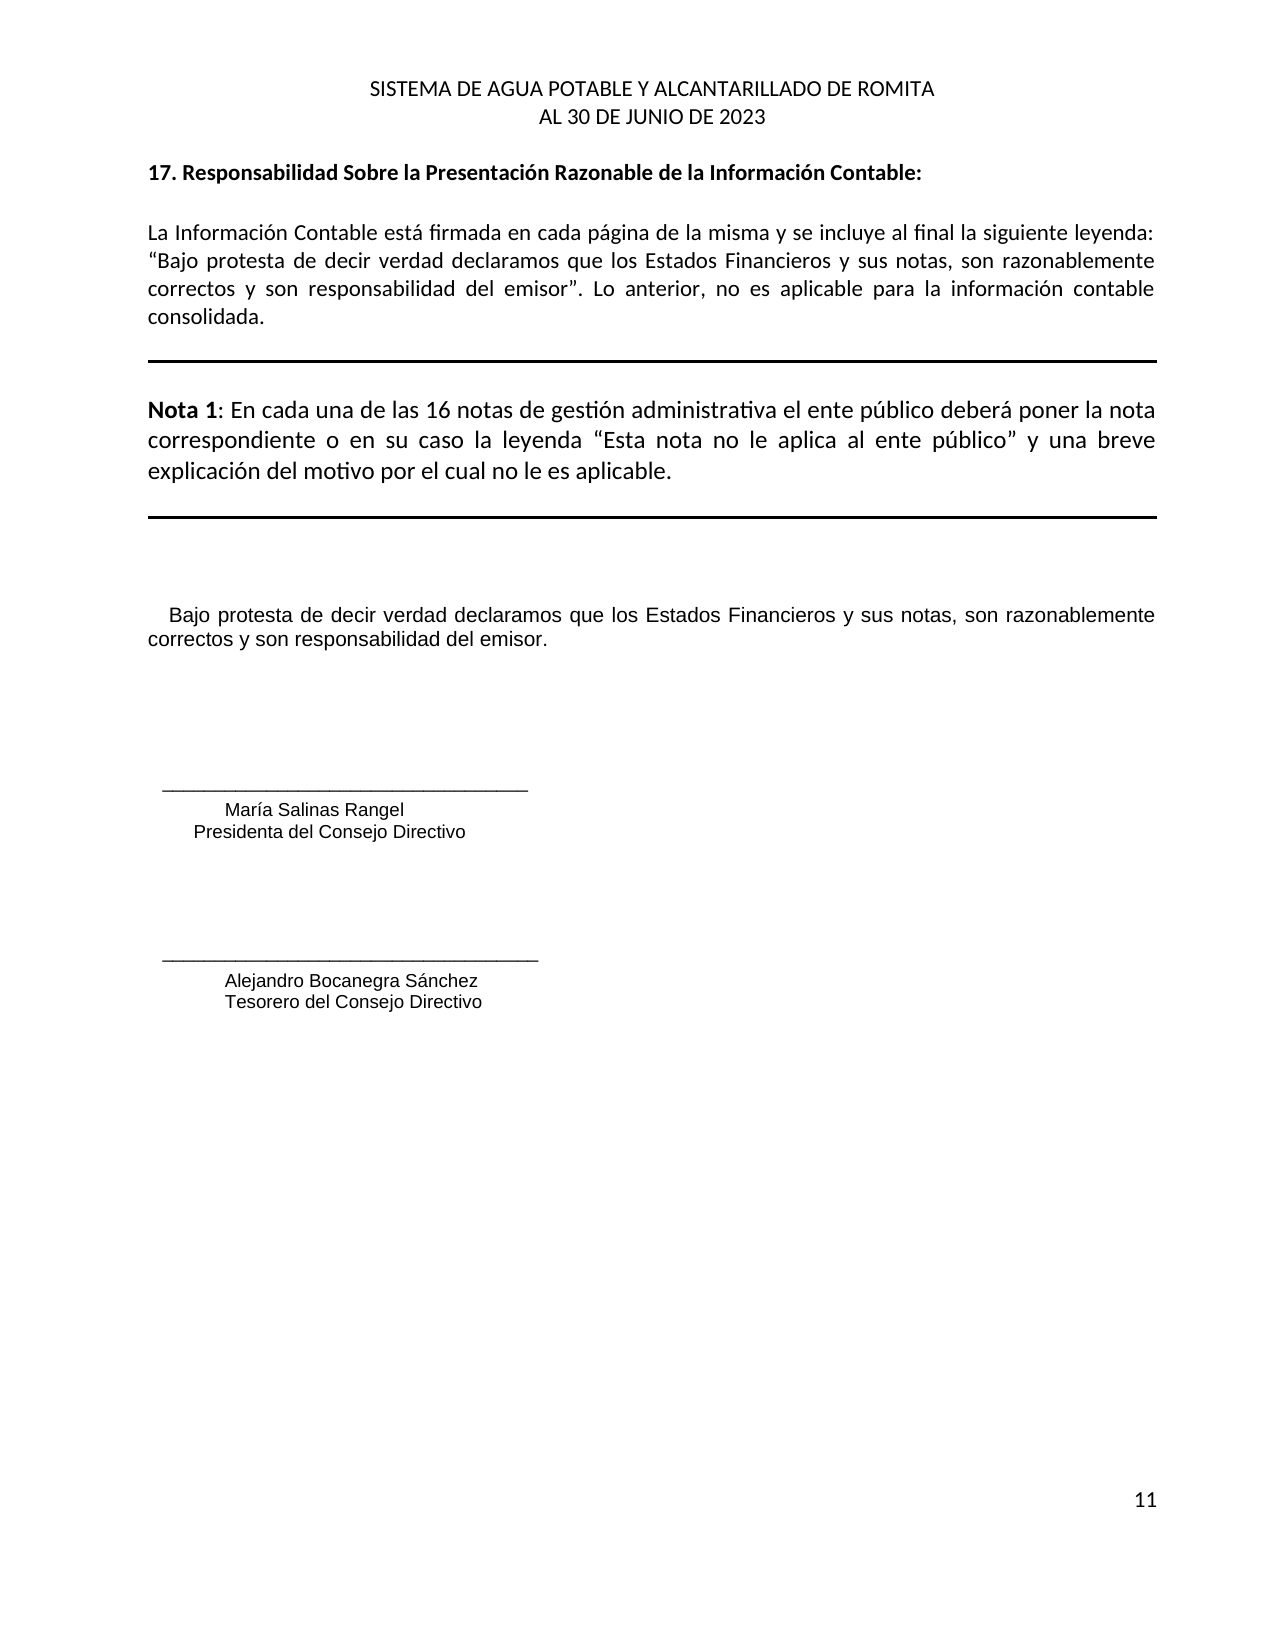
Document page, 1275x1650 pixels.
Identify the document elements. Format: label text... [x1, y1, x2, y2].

text Bajo protesta de decir verdad declaramos que los Estados Financieros y sus notas, son razonablemente correctos y son responsabilidad del emisor. [148, 603, 1157, 651]
text La Información Contable está firmada en cada página de la misma y se incluye al final la siguiente leyenda: “Bajo protesta de decir verdad declaramos que los Estados Financieros y sus notas, son razonablemente correctos y son responsabilidad del emisor”. Lo anterior, no es aplicable para la información contable consolidada. [148, 218, 1157, 330]
table_cell Tesorero del Consejo Directivo [155, 991, 575, 1016]
table_header ___________________________________ [155, 771, 890, 796]
subtitle 17. Responsabilidad Sobre la Presentación Razonable de la Información Contable: [148, 158, 1157, 186]
table_cell María Salinas Rangel [155, 796, 890, 821]
table_cell Alejandro Bocanegra Sánchez [155, 966, 575, 991]
table_header ____________________________________ [155, 941, 575, 966]
table_cell Presidenta del Consejo Directivo [155, 821, 890, 846]
text Nota 1: En cada una de las 16 notas de gestión administrativa el ente público deberá poner la nota correspondiente o en su caso la leyenda “Esta nota no le aplica al ente público” y una breve explicación del motivo por el cual no le es aplicable. [148, 394, 1157, 486]
